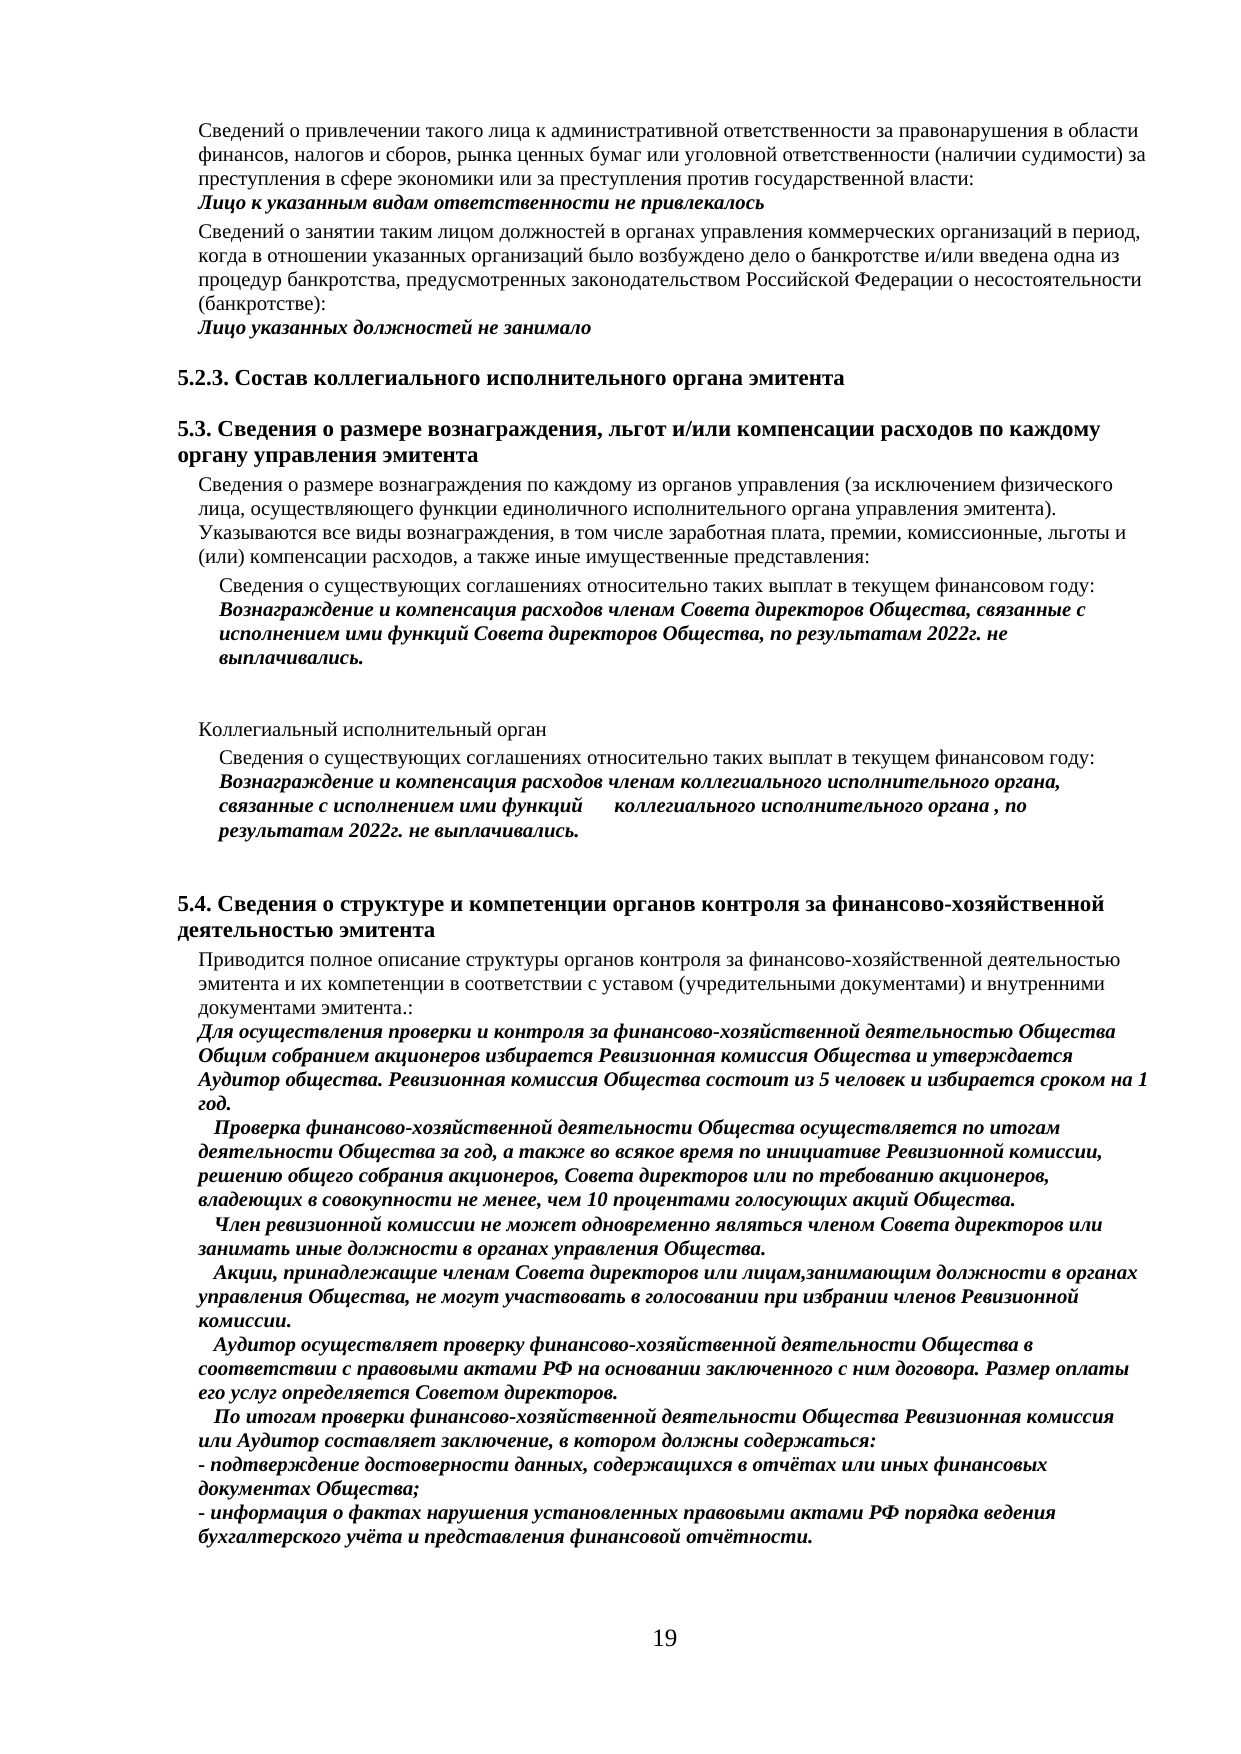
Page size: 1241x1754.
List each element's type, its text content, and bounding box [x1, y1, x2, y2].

text 5.3. Сведения о размере вознаграждения, льгот и/или компенсации расходов по каждому органу управления эмитента [177, 415, 1152, 468]
text Cведения о существующих соглашениях относительно таких выплат в текущем финансовом году: Вознаграждение и компенсация расходов членам коллегиального исполнительного органа, связанные с исполнением ими функций коллегиального исполнительного органа , по результатам 2022г. не выплачивались. [219, 745, 1152, 842]
text Сведений о привлечении такого лица к административной ответственности за правонарушения в области финансов, налогов и сборов, рынка ценных бумаг или уголовной ответственности (наличии судимости) за преступления в сфере экономики или за преступления против государственной власти: Лицо к указанным видам ответственности не привлекалось [198, 118, 1152, 214]
text Сведения о размере вознаграждения по каждому из органов управления (за исключением физического лица, осуществляющего функции единоличного исполнительного органа управления эмитента). Указываются все виды вознаграждения, в том числе заработная плата, премии, комиссионные, льготы и (или) компенсации расходов, а также иные имущественные представления: [198, 472, 1152, 568]
text Cведения о существующих соглашениях относительно таких выплат в текущем финансовом году: Вознаграждение и компенсация расходов членам Совета директоров Общества, связанные с исполнением ими функций Совета директоров Общества, по результатам 2022г. не выплачивались. [219, 572, 1152, 669]
text Приводится полное описание структуры органов контроля за финансово-хозяйственной деятельностью эмитента и их компетенции в соответствии с уставом (учредительными документами) и внутренними документами эмитента.: Для осуществления проверки и контроля за финансово-хозяйственной деятельностью Общества Общим собранием акционеров избирается Ревизионная комиссия Общества и утверждается Аудитор общества. Ревизионная комиссия Общества состоит из 5 человек и избирается сроком на 1 год. Проверка финансово-хозяйственной деятельности Общества осуществляется по итогам деятельности Общества за год, а также во всякое время по инициативе Ревизионной комиссии, решению общего собрания акционеров, Совета директоров или по требованию акционеров, владеющих в совокупности не менее, чем 10 процентами голосующих акций Общества. Член ревизионной комиссии не может одновременно являться членом Совета директоров или занимать иные должности в органах управления Общества. Акции, принадлежащие членам Совета директоров или лицам,занимающим должности в органах управления Общества, не могут участвовать в голосовании при избрании членов Ревизионной комиссии. Аудитор осуществляет проверку финансово-хозяйственной деятельности Общества в соответствии с правовыми актами РФ на основании заключенного с ним договора. Размер оплаты его услуг определяется Советом директоров. По итогам проверки финансово-хозяйственной деятельности Общества Ревизионная комиссия или Аудитор составляет заключение, в котором должны содержаться: - подтверждение достоверности данных, содержащихся в отчётах или иных финансовых документах Общества; - информация о фактах нарушения установленных правовыми актами РФ порядка ведения бухгалтерского учёта и представления финансовой отчётности. [198, 947, 1152, 1548]
text Коллегиальный исполнительный орган [198, 717, 1152, 741]
text 5.2.3. Состав коллегиального исполнительного органа эмитента [177, 364, 1152, 390]
text 5.4. Сведения о структуре и компетенции органов контроля за финансово-хозяйственной деятельностью эмитента [177, 890, 1152, 943]
text Сведений о занятии таким лицом должностей в органах управления коммерческих организаций в период, когда в отношении указанных организаций было возбуждено дело о банкротстве и/или введена одна из процедур банкротства, предусмотренных законодательством Российской Федерации о несостоятельности (банкротстве): Лицо указанных должностей не занимало [198, 218, 1152, 339]
